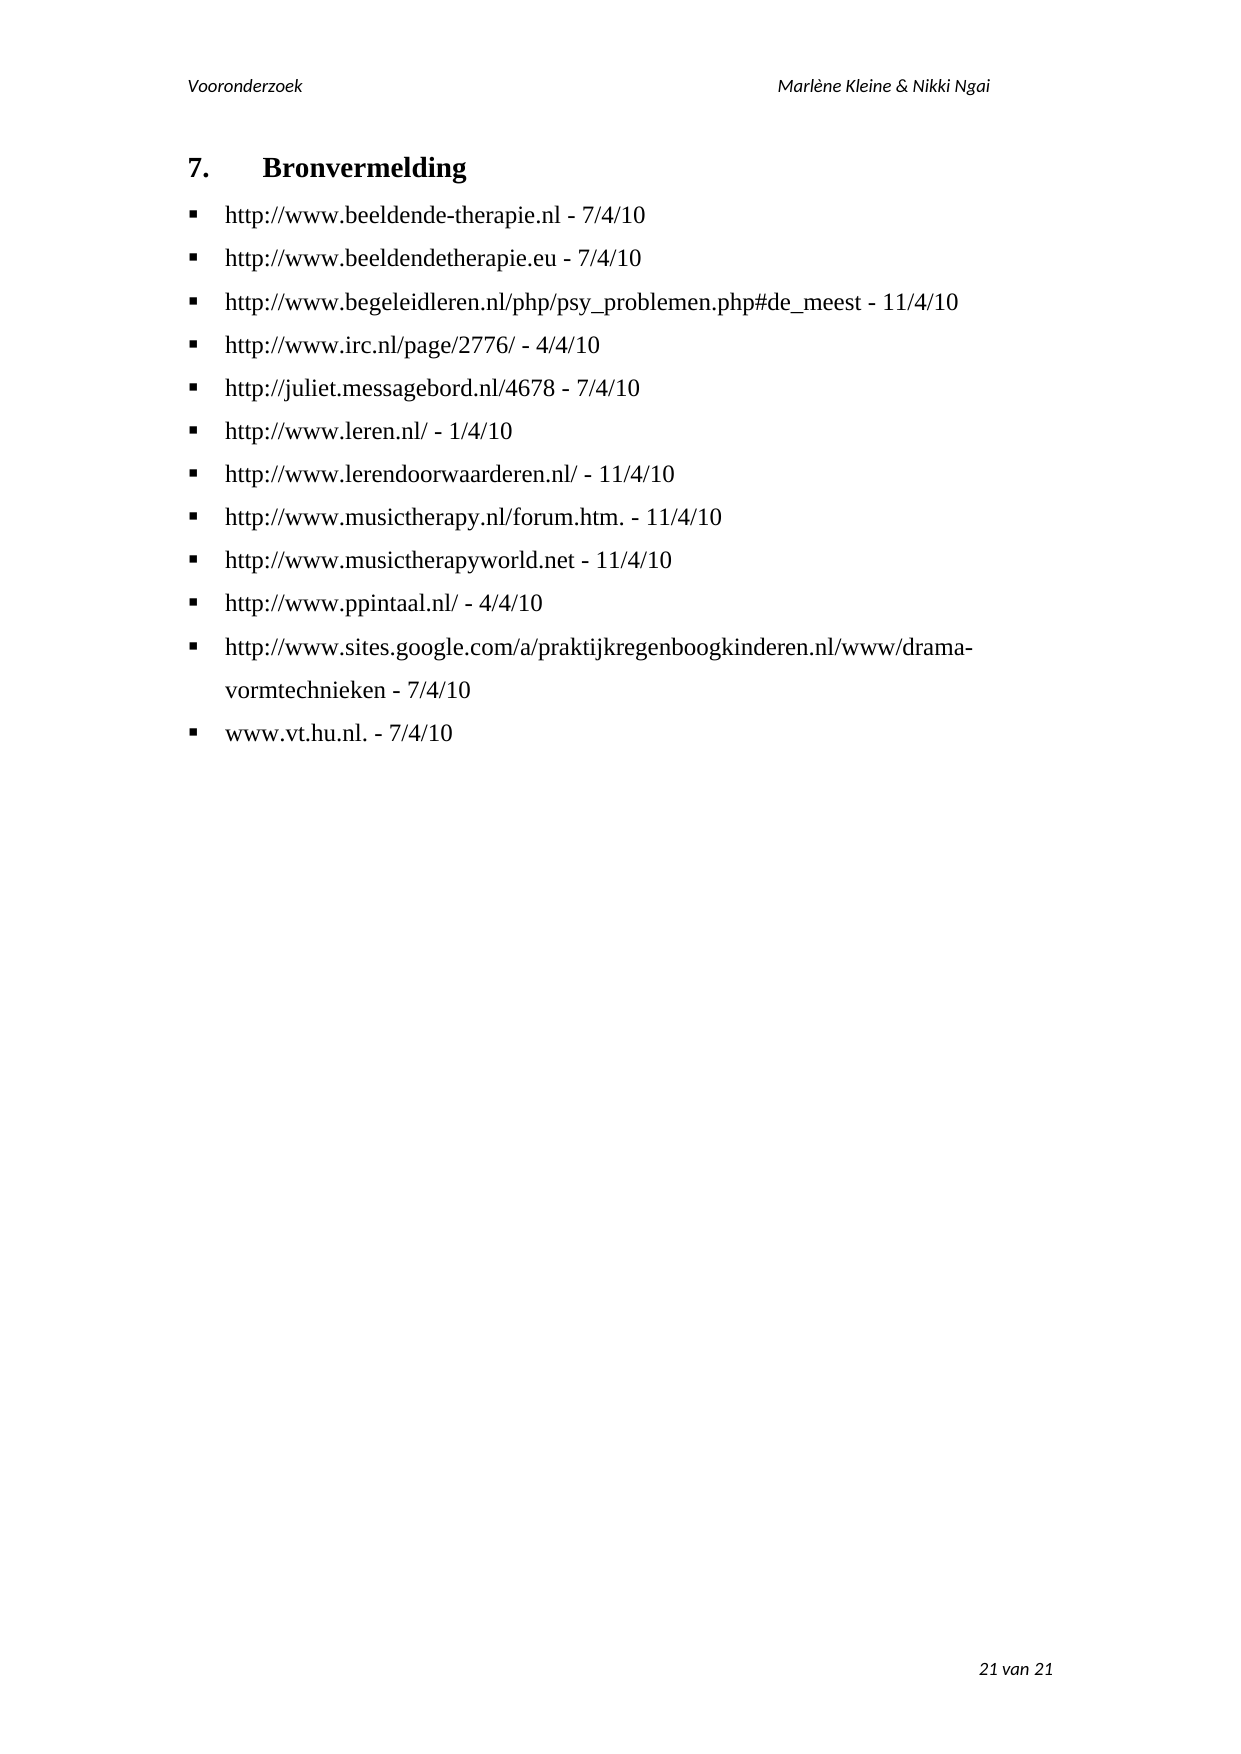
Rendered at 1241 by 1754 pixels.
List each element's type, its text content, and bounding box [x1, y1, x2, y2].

list http://www.beeldendetherapie.eu - 7/4/10 [187, 243, 1053, 272]
list http://www.musictherapyworld.net - 11/4/10 [187, 545, 1053, 574]
list http://www.musictherapy.nl/forum.htm. - 11/4/10 [187, 502, 1053, 531]
list http://www.sites.google.com/a/praktijkregenboogkinderen.nl/www/drama-vormtechnieken - 7/4/10 [187, 632, 1053, 703]
list http://www.ppintaal.nl/ - 4/4/10 [187, 588, 1053, 617]
list http://www.beeldende-therapie.nl - 7/4/10 [187, 200, 1053, 229]
list http://www.begeleidleren.nl/php/psy_problemen.php#de_meest - 11/4/10 [187, 287, 1053, 315]
text 7. Bronvermelding [187, 150, 1053, 183]
list http://www.leren.nl/ - 1/4/10 [187, 416, 1053, 445]
list http://www.lerendoorwaarderen.nl/ - 11/4/10 [187, 459, 1053, 488]
list www.vt.hu.nl. - 7/4/10 [187, 718, 1053, 747]
list http://www.irc.nl/page/2776/ - 4/4/10 [187, 330, 1053, 358]
list http://juliet.messagebord.nl/4678 - 7/4/10 [187, 373, 1053, 402]
